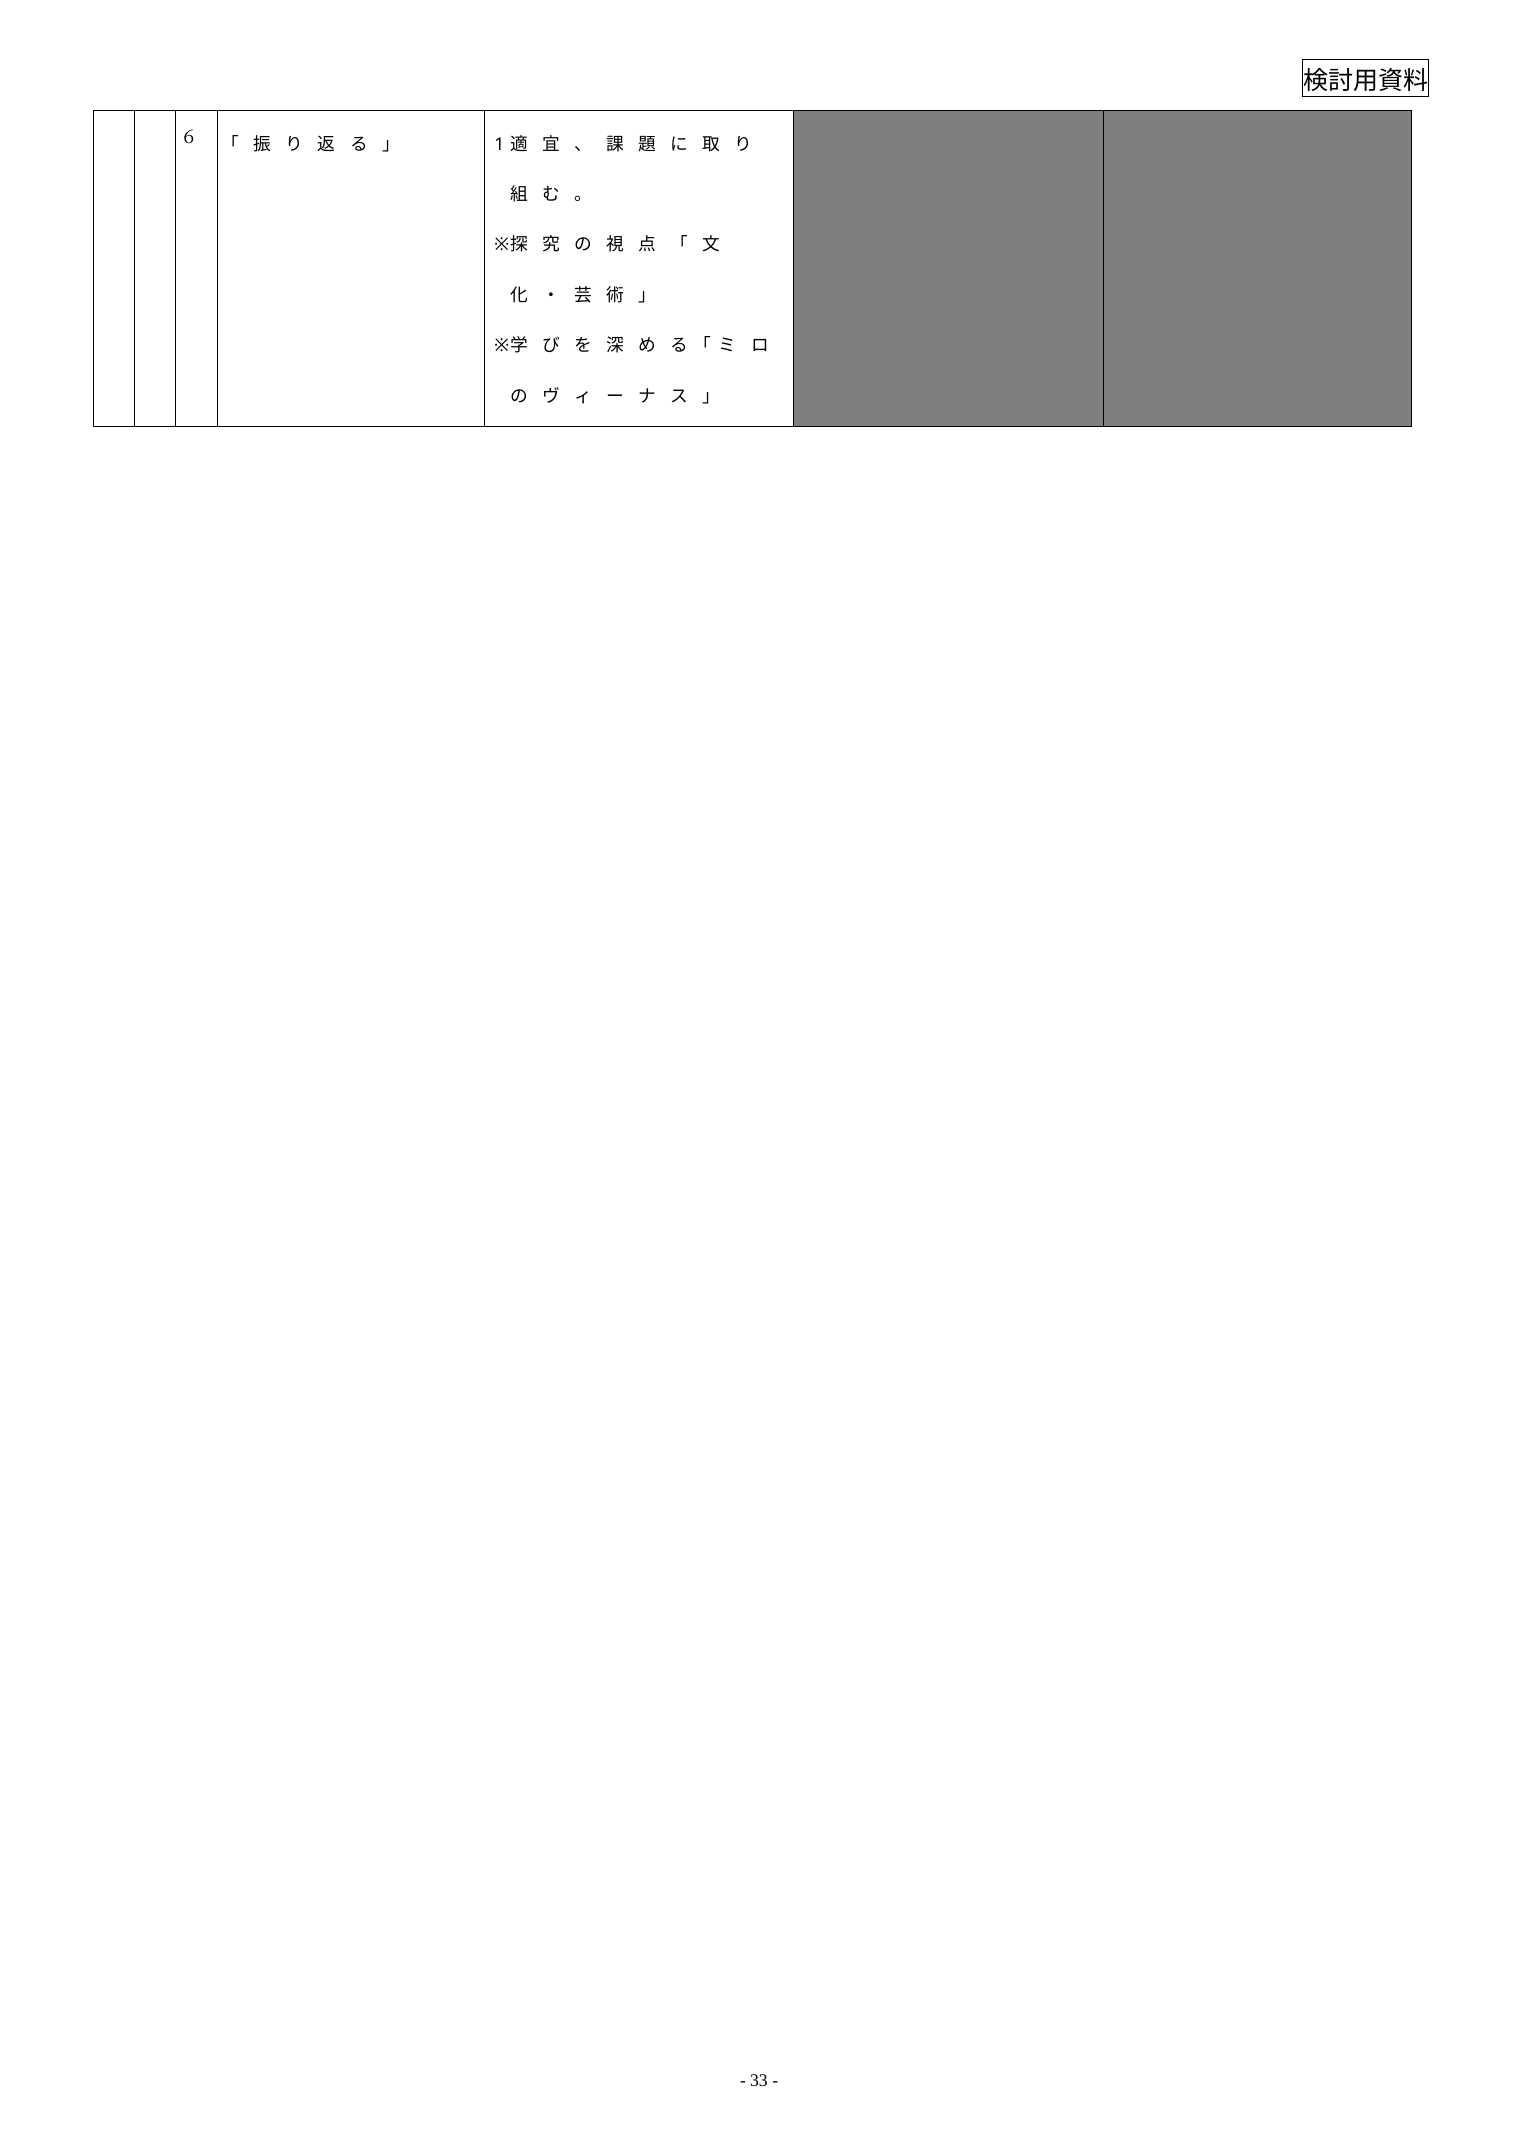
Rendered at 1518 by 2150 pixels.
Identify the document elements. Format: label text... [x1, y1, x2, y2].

table_cell 1 適宜、課題に取り組む。 ※探究の視点「文化・芸術」 ※学びを深める｢ミロのヴィーナス｣ [485, 111, 793, 426]
table_cell [794, 111, 1103, 426]
table_cell 「振り返る」 [218, 111, 484, 426]
table_cell [1104, 111, 1411, 426]
table_cell ６ [176, 111, 217, 426]
